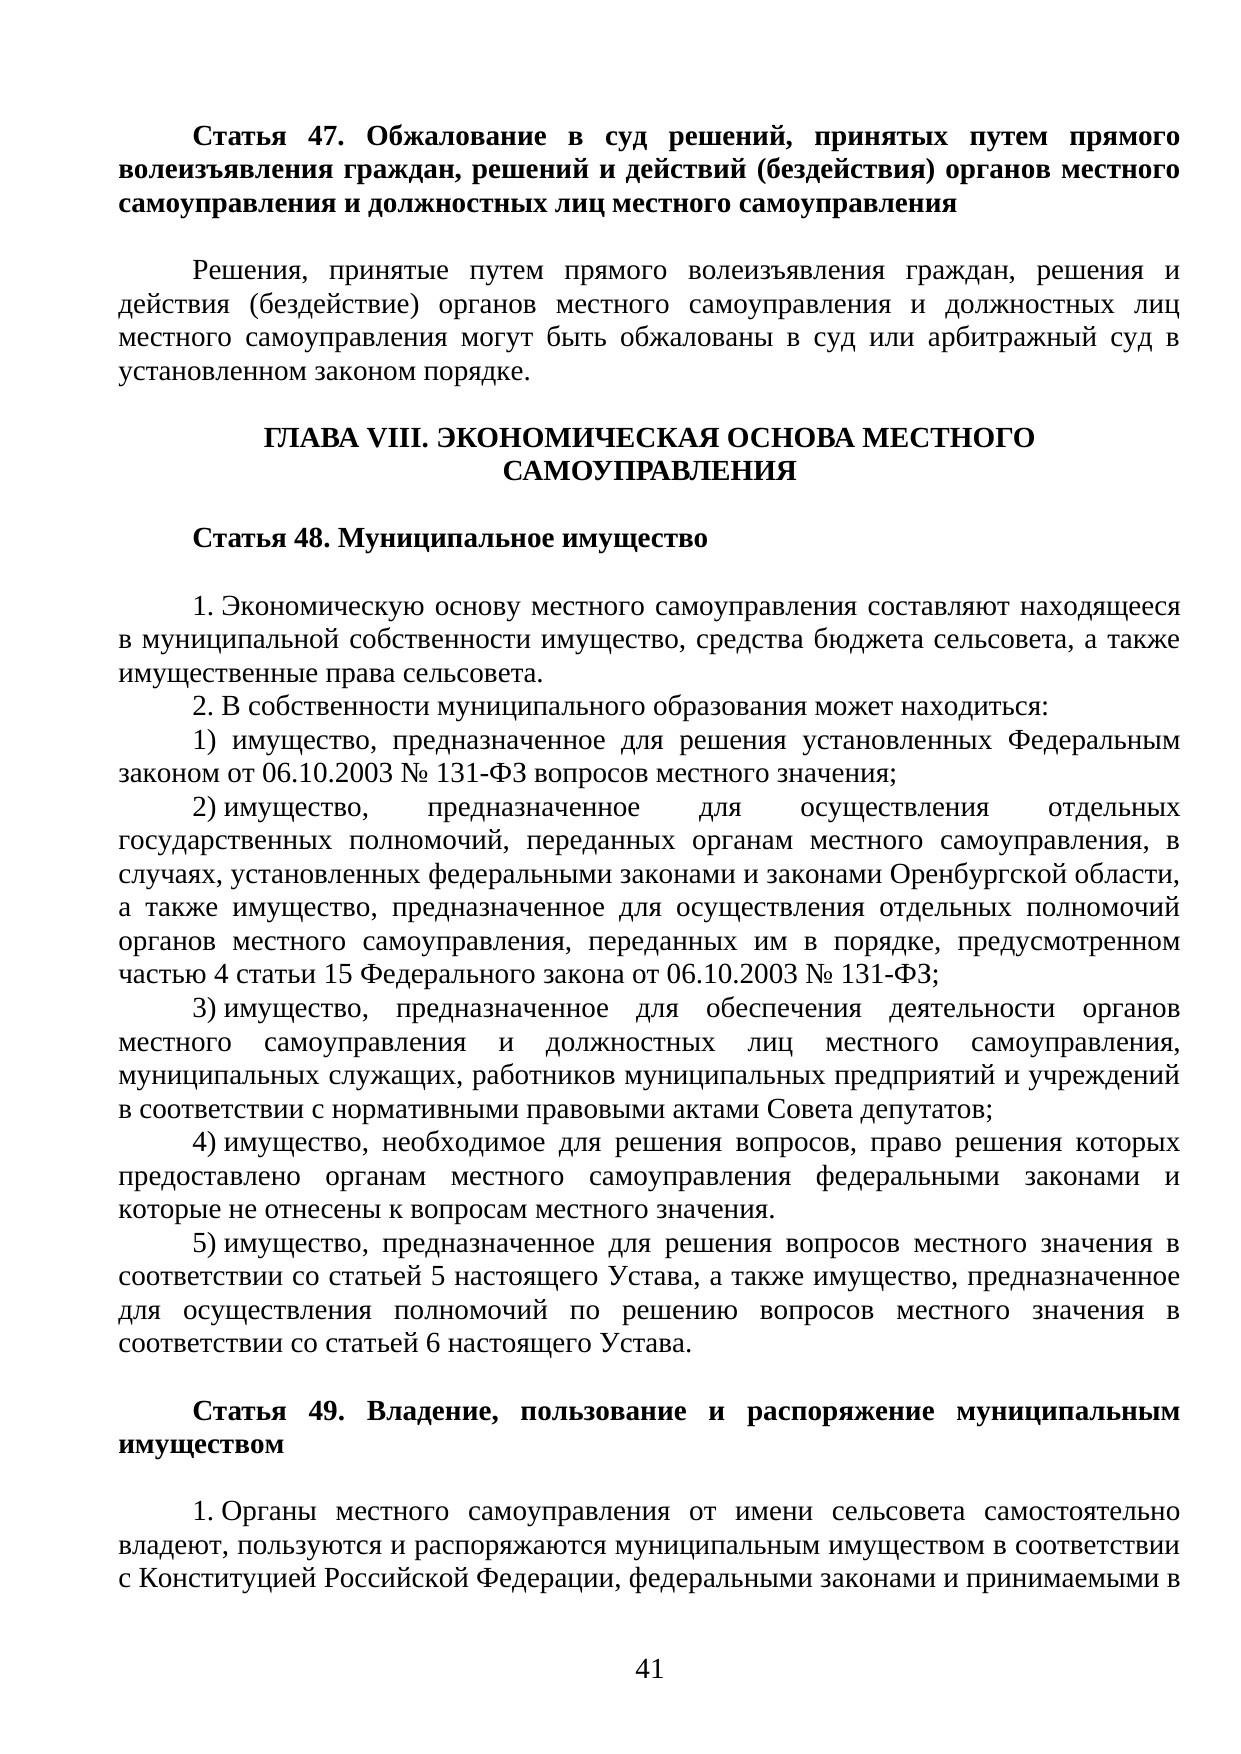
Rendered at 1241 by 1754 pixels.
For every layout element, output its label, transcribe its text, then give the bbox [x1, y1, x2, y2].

text 5) имущество, предназначенное для решения вопросов местного значения в соответствии со статьей 5 настоящего Устава, а также имущество, предназначенное для осуществления полномочий по решению вопросов местного значения в соответствии со статьей 6 настоящего Устава. [118, 1225, 1181, 1359]
text ГЛАВА VIII. ЭКОНОМИЧЕСКАЯ ОСНОВА МЕСТНОГО САМОУПРАВЛЕНИЯ [118, 420, 1181, 487]
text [118, 1493, 1181, 1594]
text 2) имущество, предназначенное для осуществления отдельных государственных полномочий, переданных органам местного самоуправления, в случаях, установленных федеральными законами и законами Оренбургской области, а также имущество, предназначенное для осуществления отдельных полномочий органов местного самоуправления, переданных им в порядке, предусмотренном частью 4 статьи 15 Федерального закона от 06.10.2003 № 131-ФЗ; [118, 789, 1181, 990]
text 3) имущество, предназначенное для обеспечения деятельности органов местного самоуправления и должностных лиц местного самоуправления, муниципальных служащих, работников муниципальных предприятий и учреждений в соответствии с нормативными правовыми актами Совета депутатов; [118, 990, 1181, 1124]
text Статья 48. Муниципальное имущество [118, 521, 1181, 554]
text 1) имущество, предназначенное для решения установленных Федеральным законом от 06.10.2003 № 131-ФЗ вопросов местного значения; [118, 722, 1181, 789]
text 2. В собственности муниципального образования может находиться: [118, 688, 1181, 722]
text Решения, принятые путем прямого волеизъявления граждан, решения и действия (бездействие) органов местного самоуправления и должностных лиц местного самоуправления могут быть обжалованы в суд или арбитражный суд в установленном законом порядке. [118, 252, 1181, 386]
text 1. Экономическую основу местного самоуправления составляют находящееся в муниципальной собственности имущество, средства бюджета сельсовета, а также имущественные права сельсовета. [118, 588, 1181, 688]
text Статья 49. Владение, пользование и распоряжение муниципальным имуществом [118, 1393, 1181, 1460]
text 4) имущество, необходимое для решения вопросов, право решения которых предоставлено органам местного самоуправления федеральными законами и которые не отнесены к вопросам местного значения. [118, 1124, 1181, 1225]
text Статья 47. Обжалование в суд решений, принятых путем прямого волеизъявления граждан, решений и действий (бездействия) органов местного самоуправления и должностных лиц местного самоуправления [118, 118, 1181, 219]
